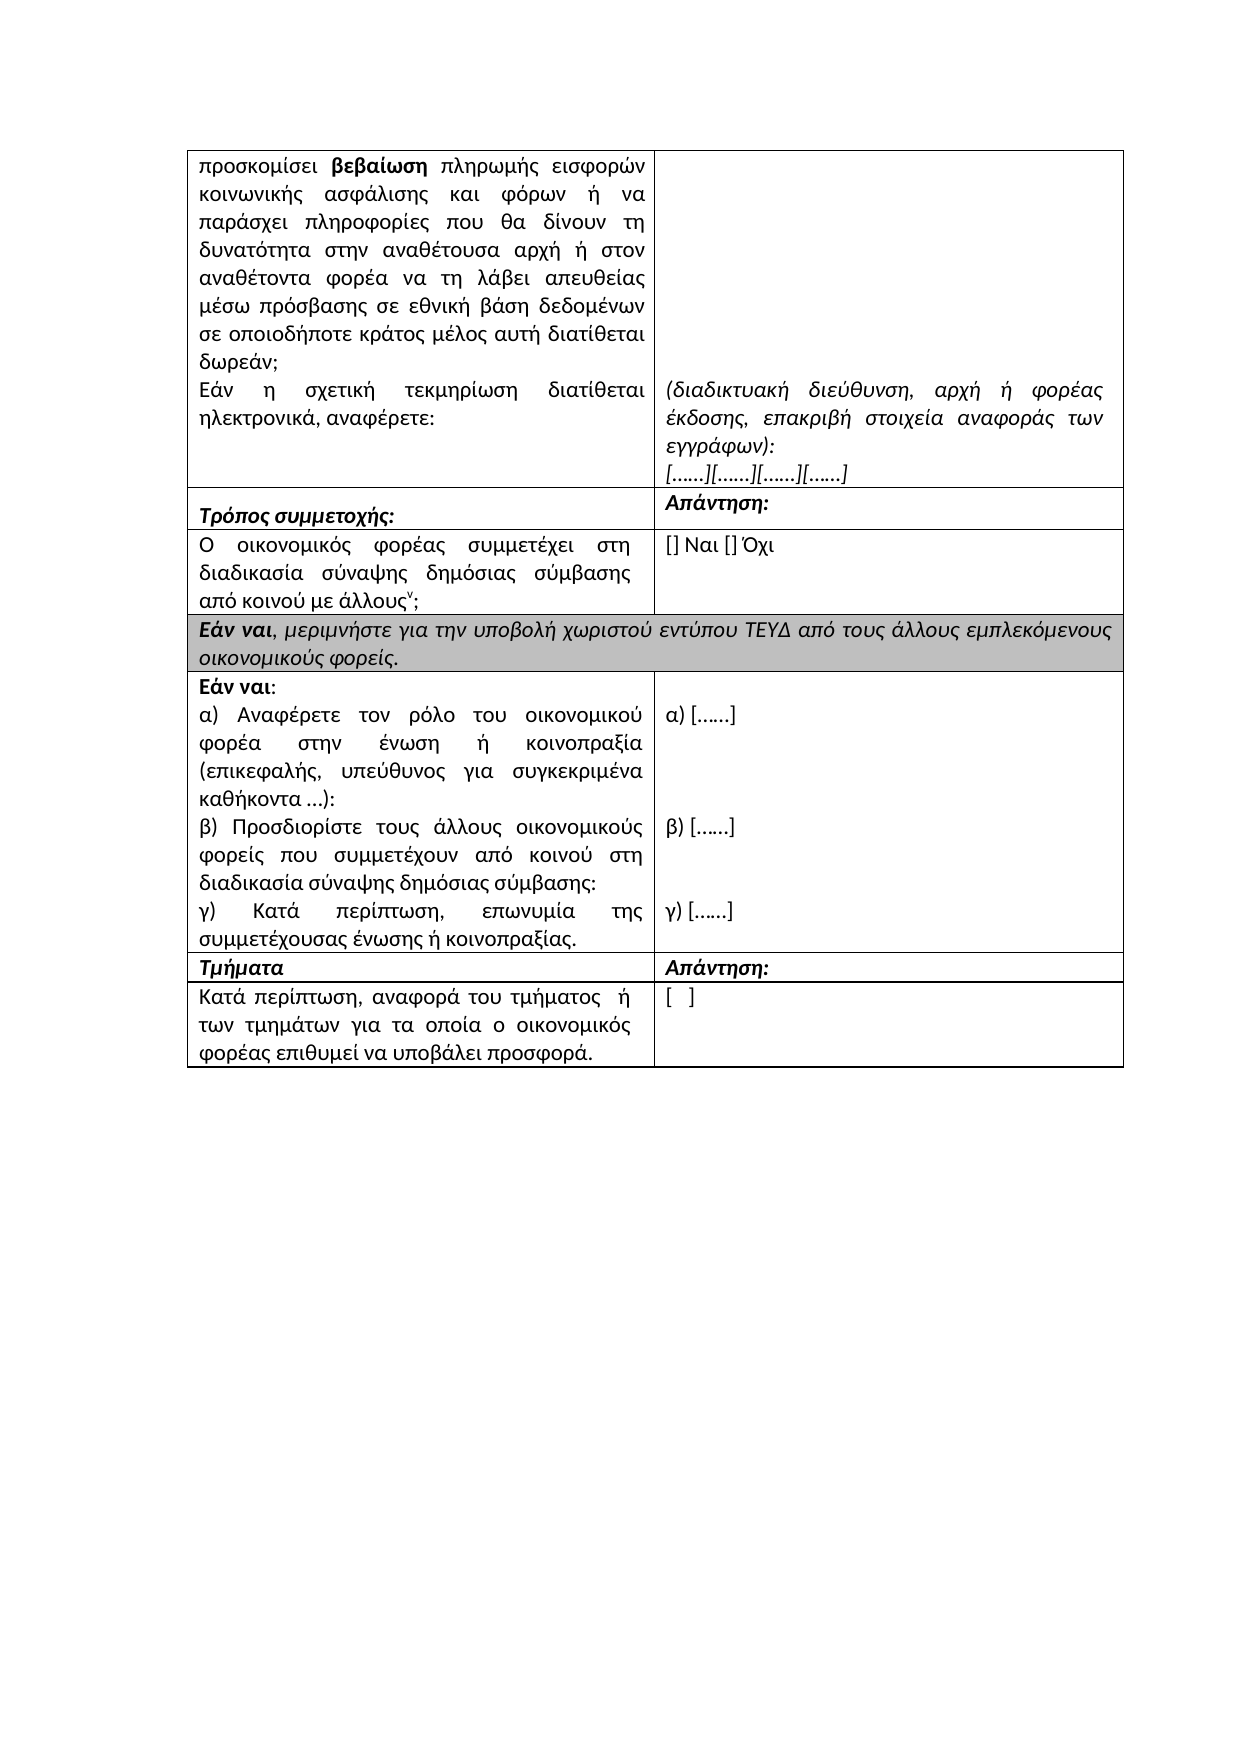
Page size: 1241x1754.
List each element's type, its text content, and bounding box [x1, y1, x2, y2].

table_cell Εάν ναι: α) Αναφέρετε τον ρόλο του οικονομικού φορέα στην ένωση ή κοινοπραξία (επικεφαλής, υπεύθυνος για συγκεκριμένα καθήκοντα …): β) Προσδιορίστε τους άλλους οικονομικούς φορείς που συμμετέχουν από κοινού στη διαδικασία σύναψης δημόσιας σύμβασης: γ) Κατά περίπτωση, επωνυμία της συμμετέχουσας ένωσης ή κοινοπραξίας. [188, 672, 654, 952]
table_cell Τμήματα [188, 953, 654, 981]
table_cell Τρόπος συμμετοχής: [188, 488, 654, 529]
table_cell Απάντηση: [655, 953, 1123, 981]
table_cell [ ] [655, 983, 1123, 1066]
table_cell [188, 151, 654, 487]
table_cell Κατά περίπτωση, αναφορά του τμήματος ή των τμημάτων για τα οποία ο οικονομικός φορέας επιθυμεί να υποβάλει προσφορά. [188, 983, 654, 1066]
table_cell Ο οικονομικός φορέας συμμετέχει στη διαδικασία σύναψης δημόσιας σύμβασης από κοινού με άλλους; [188, 530, 654, 614]
table_cell Απάντηση: [655, 488, 1123, 529]
table_cell Εάν ναι, μεριμνήστε για την υποβολή χωριστού εντύπου ΤΕΥΔ από τους άλλους εμπλεκόμενους οικονομικούς φορείς. [188, 615, 1123, 671]
table_cell α) [……] β) [……] γ) [……] [655, 672, 1123, 952]
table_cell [655, 151, 1123, 487]
table_cell [] Ναι [] Όχι [655, 530, 1123, 614]
